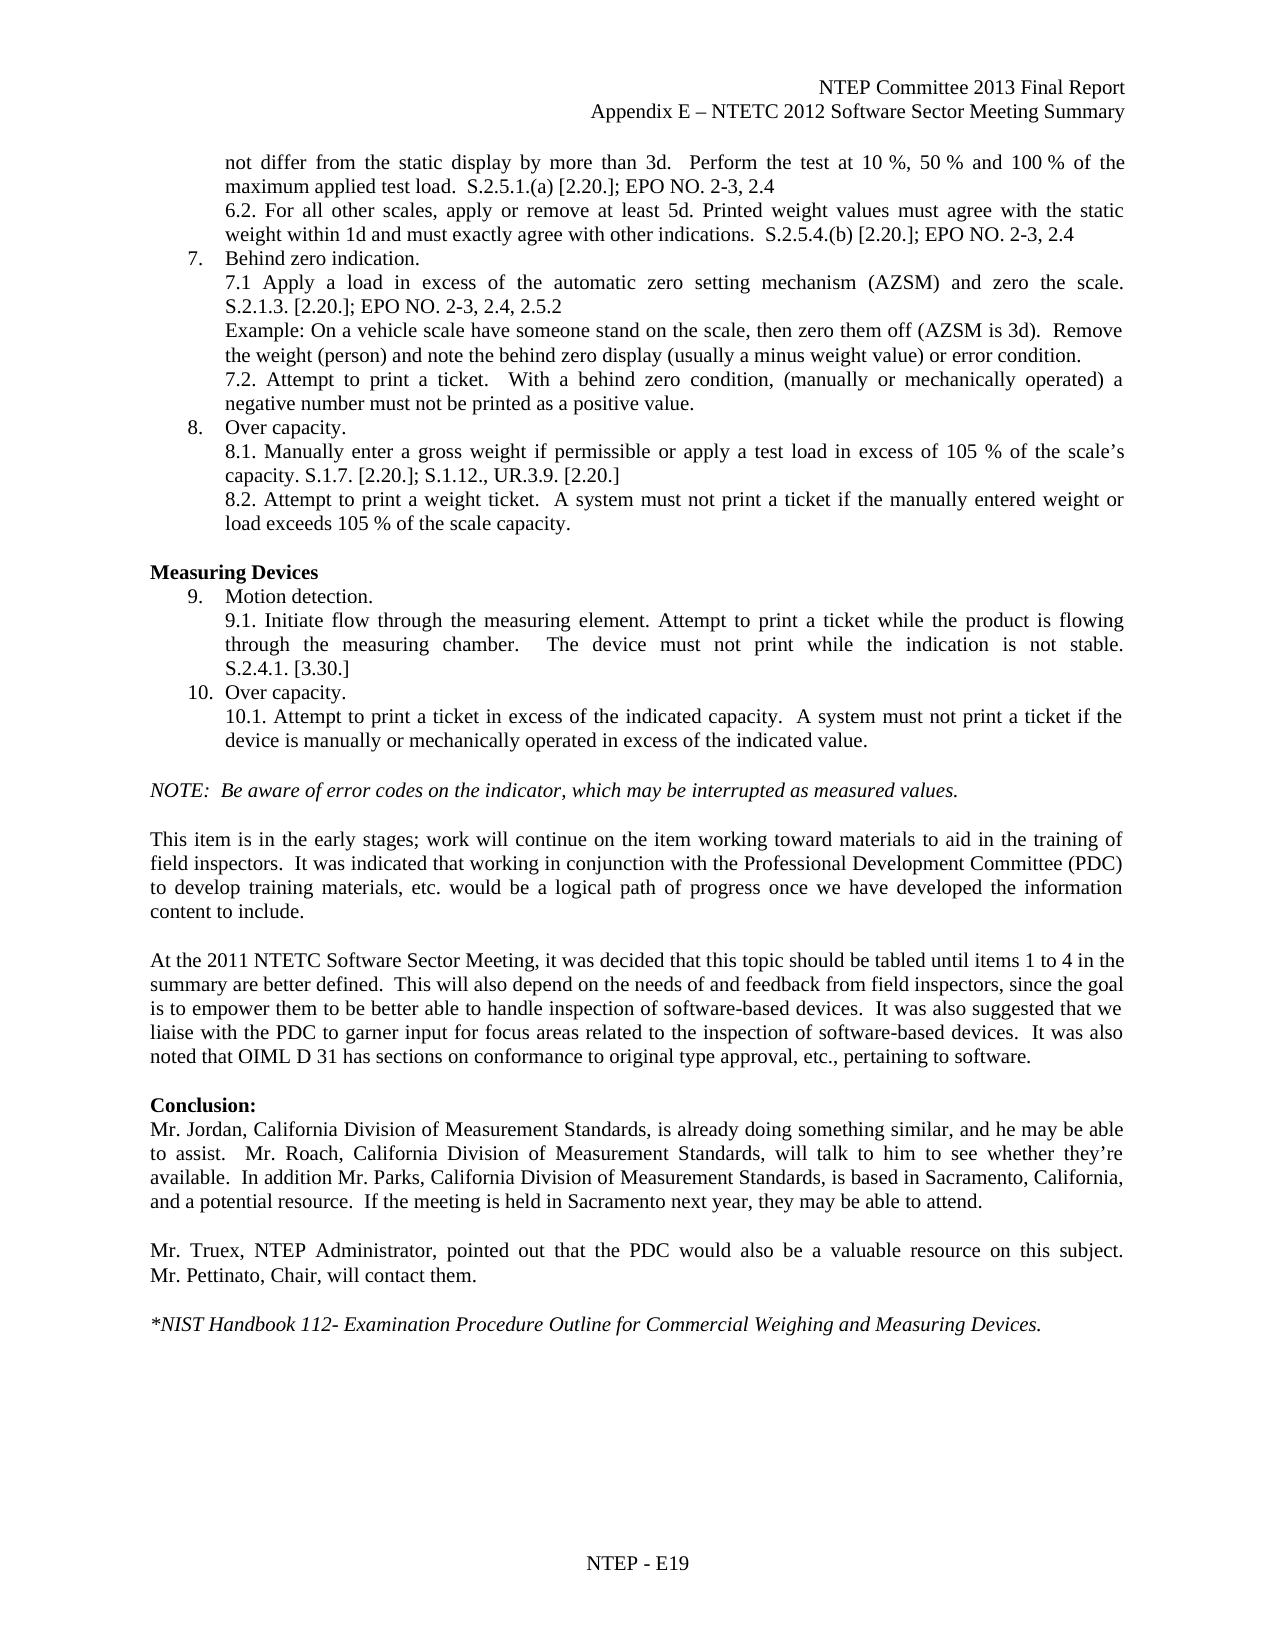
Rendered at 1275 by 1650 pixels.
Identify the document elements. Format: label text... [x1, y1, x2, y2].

text At the 2011 NTETC Software Sector Meeting, it was decided that this topic should be tabled until items 1 to 4 in the summary are better defined. This will also depend on the needs of and feedback from field inspectors, since the goal is to empower them to be better able to handle inspection of software-based devices. It was also suggested that we liaise with the PDC to garner input for focus areas related to the inspection of software-based devices. It was also noted that OIML D 31 has sections on conformance to original type approval, etc., pertaining to software. [150, 948, 1125, 1068]
text Mr. Truex, NTEP Administrator, pointed out that the PDC would also be a valuable resource on this subject. Mr. Pettinato, Chair, will contact them. [150, 1238, 1125, 1287]
list Behind zero indication. [187, 246, 1125, 270]
subtitle Measuring Devices [150, 560, 1125, 584]
list 7.1 Apply a load in excess of the automatic zero setting mechanism (AZSM) and zero the scale. S.2.1.3. [2.20.]; EPO NO. 2-3, 2.4, 2.5.2 [225, 270, 1125, 318]
list Over capacity. [187, 415, 1125, 439]
list 7.2. Attempt to print a ticket. With a behind zero condition, (manually or mechanically operated) a negative number must not be printed as a positive value. [225, 367, 1125, 415]
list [225, 150, 1125, 198]
text *NIST Handbook 112- Examination Procedure Outline for Commercial Weighing and Measuring Devices. [150, 1312, 1125, 1336]
list 6.2. For all other scales, apply or remove at least 5d. Printed weight values must agree with the static weight within 1d and must exactly agree with other indications. S.2.5.4.(b) [2.20.]; EPO NO. 2-3, 2.4 [225, 198, 1125, 246]
list 8.1. Manually enter a gross weight if permissible or apply a test load in excess of 105 % of the scale’s capacity. S.1.7. [2.20.]; S.1.12., UR.3.9. [2.20.] [225, 439, 1125, 487]
text NOTE: Be aware of error codes on the indicator, which may be interrupted as measured values. [150, 777, 1125, 802]
list 10.1. Attempt to print a ticket in excess of the indicated capacity. A system must not print a ticket if the device is manually or mechanically operated in excess of the indicated value. [225, 704, 1125, 752]
list 8.2. Attempt to print a weight ticket. A system must not print a ticket if the manually entered weight or load exceeds 105 % of the scale capacity. [225, 487, 1125, 535]
text Conclusion: [150, 1093, 1125, 1117]
list 9.1. Initiate flow through the measuring element. Attempt to print a ticket while the product is flowing through the measuring chamber. The device must not print while the indication is not stable. S.2.4.1. [3.30.] [225, 608, 1125, 680]
list Over capacity. [187, 680, 1125, 704]
list Example: On a vehicle scale have someone stand on the scale, then zero them off (AZSM is 3d). Remove the weight (person) and note the behind zero display (usually a minus weight value) or error condition. [225, 318, 1125, 367]
text This item is in the early stages; work will continue on the item working toward materials to aid in the training of field inspectors. It was indicated that working in conjunction with the Professional Development Committee (PDC) to develop training materials, etc. would be a logical path of progress once we have developed the information content to include. [150, 827, 1125, 923]
text Mr. Jordan, California Division of Measurement Standards, is already doing something similar, and he may be able to assist. Mr. Roach, California Division of Measurement Standards, will talk to him to see whether they’re available. In addition Mr. Parks, California Division of Measurement Standards, is based in Sacramento, California, and a potential resource. If the meeting is held in Sacramento next year, they may be able to attend. [150, 1117, 1125, 1213]
list Motion detection. [187, 584, 1125, 608]
